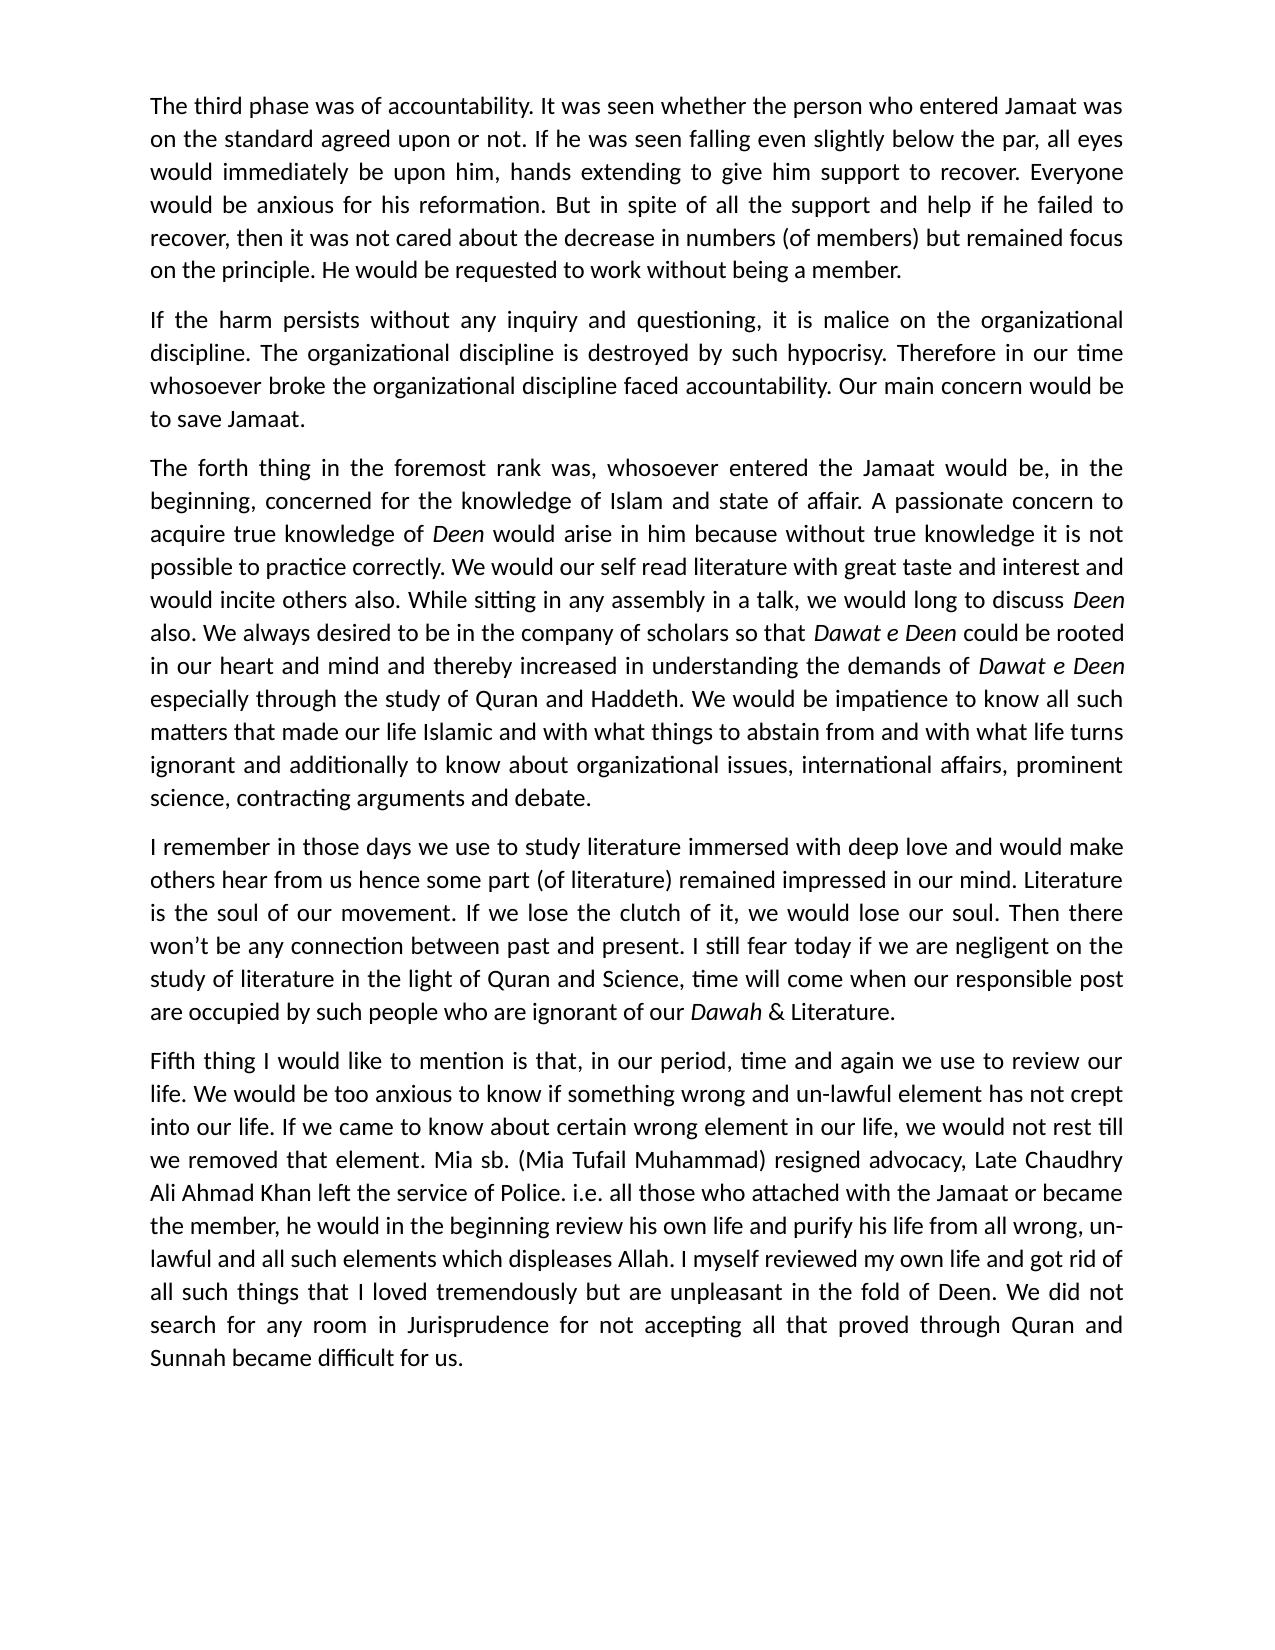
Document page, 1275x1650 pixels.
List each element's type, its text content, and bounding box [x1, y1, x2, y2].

text I remember in those days we use to study literature immersed with deep love and would make others hear from us hence some part (of literature) remained impressed in our mind. Literature is the soul of our movement. If we lose the clutch of it, we would lose our soul. Then there won’t be any connection between past and present. I still fear today if we are negligent on the study of literature in the light of Quran and Science, time will come when our responsible post are occupied by such people who are ignorant of our Dawah & Literature. [150, 831, 1125, 1026]
text If the harm persists without any inquiry and questioning, it is malice on the organizational discipline. The organizational discipline is destroyed by such hypocrisy. Therefore in our time whosoever broke the organizational discipline faced accountability. Our main concern would be to save Jamaat. [150, 304, 1125, 433]
text The forth thing in the foremost rank was, whosoever entered the Jamaat would be, in the beginning, concerned for the knowledge of Islam and state of affair. A passionate concern to acquire true knowledge of Deen would arise in him because without true knowledge it is not possible to practice correctly. We would our self read literature with great taste and interest and would incite others also. While sitting in any assembly in a talk, we would long to discuss Deen also. We always desired to be in the company of scholars so that Dawat e Deen could be rooted in our heart and mind and thereby increased in understanding the demands of Dawat e Deen especially through the study of Quran and Haddeth. We would be impatience to know all such matters that made our life Islamic and with what things to abstain from and with what life turns ignorant and additionally to know about organizational issues, international affairs, prominent science, contracting arguments and debate. [150, 452, 1125, 812]
text Fifth thing I would like to mention is that, in our period, time and again we use to review our life. We would be too anxious to know if something wrong and un-lawful element has not crept into our life. If we came to know about certain wrong element in our life, we would not rest till we removed that element. Mia sb. (Mia Tufail Muhammad) resigned advocacy, Late Chaudhry Ali Ahmad Khan left the service of Police. i.e. all those who attached with the Jamaat or became the member, he would in the beginning review his own life and purify his life from all wrong, un-lawful and all such elements which displeases Allah. I myself reviewed my own life and got rid of all such things that I loved tremendously but are unpleasant in the fold of Deen. We did not search for any room in Jurisprudence for not accepting all that proved through Quran and Sunnah became difficult for us. [150, 1045, 1125, 1372]
text The third phase was of accountability. It was seen whether the person who entered Jamaat was on the standard agreed upon or not. If he was seen falling even slightly below the par, all eyes would immediately be upon him, hands extending to give him support to recover. Everyone would be anxious for his reformation. But in spite of all the support and help if he failed to recover, then it was not cared about the decrease in numbers (of members) but remained focus on the principle. He would be requested to work without being a member. [150, 90, 1125, 285]
